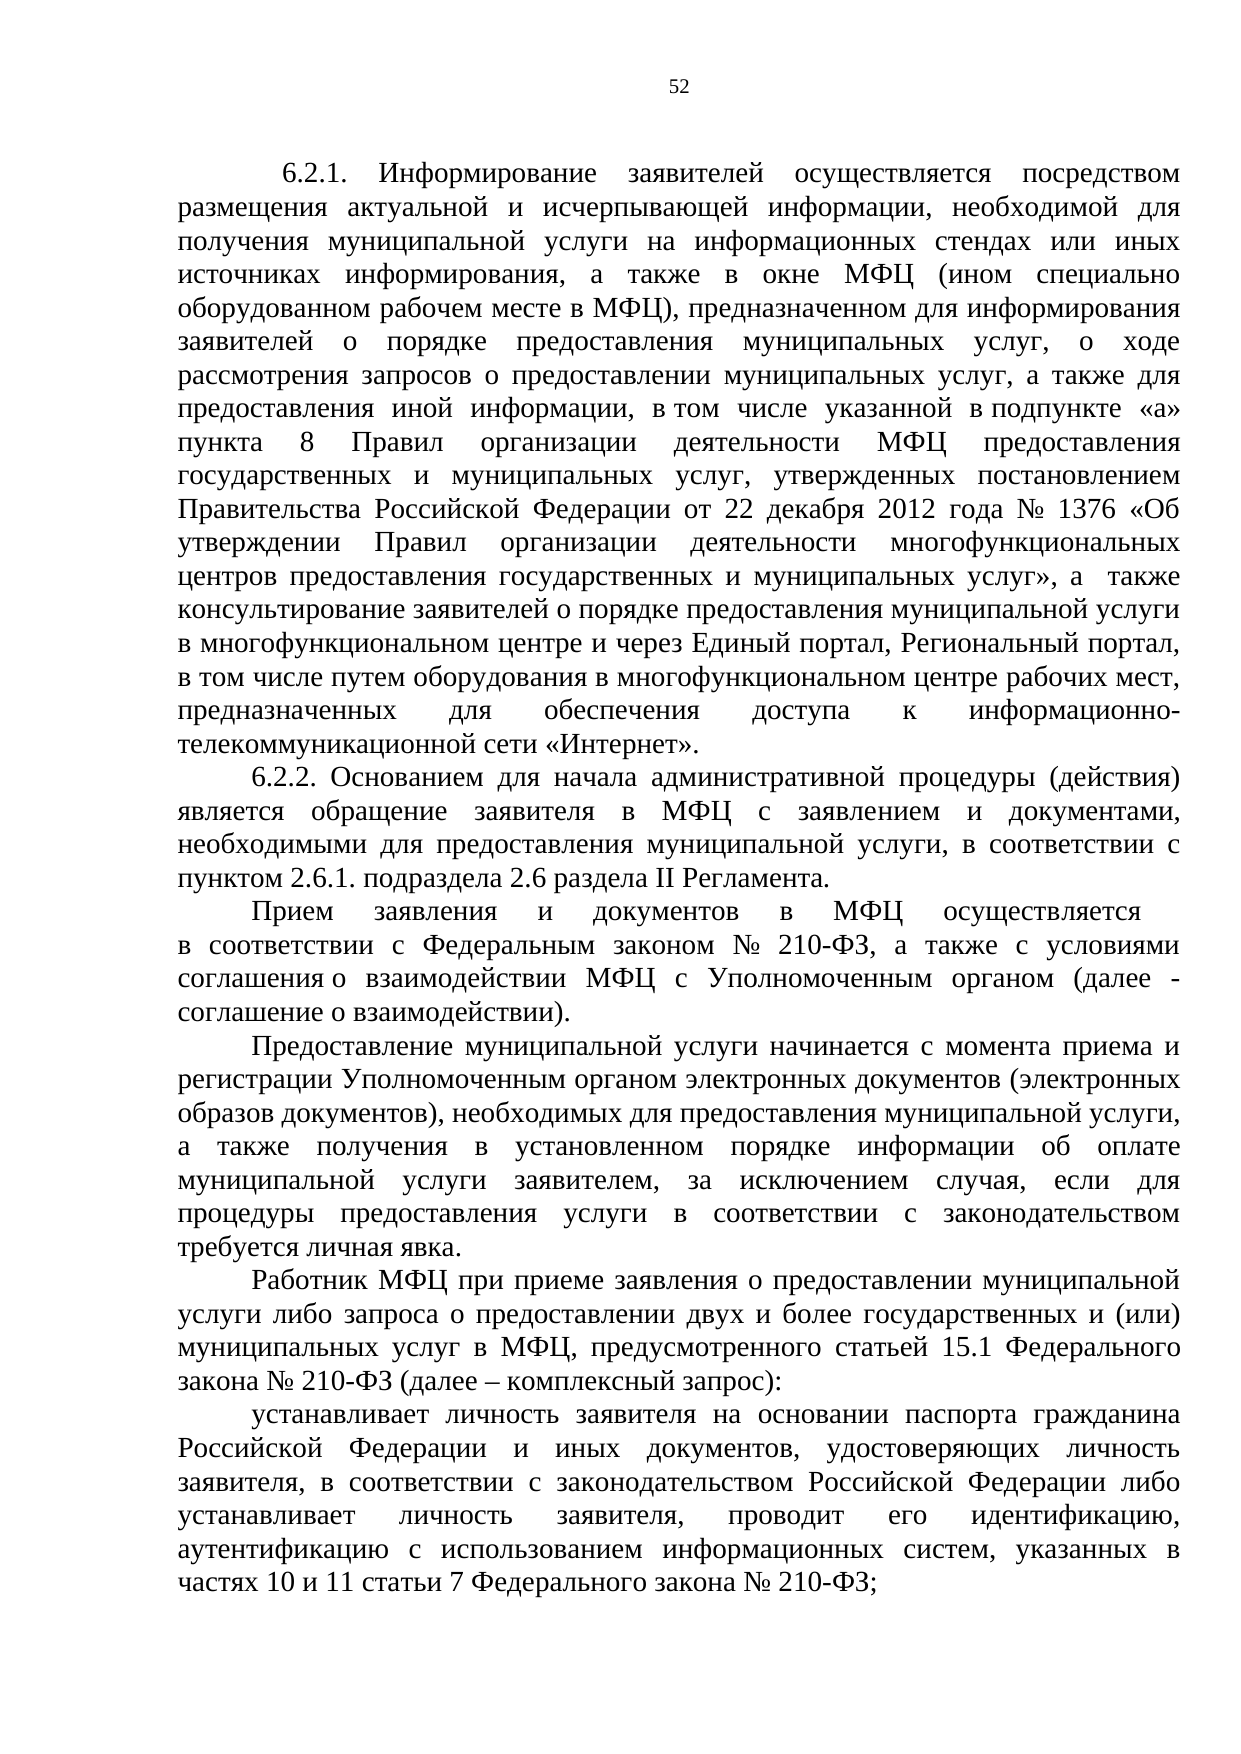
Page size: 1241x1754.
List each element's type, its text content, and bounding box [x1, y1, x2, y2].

text 6.2.1. Информирование заявителей осуществляется посредством размещения актуальной и исчерпывающей информации, необходимой для получения муниципальной услуги на информационных стендах или иных источниках информирования, а также в окне МФЦ (ином специально оборудованном рабочем месте в МФЦ), предназначенном для информирования заявителей о порядке предоставления муниципальных услуг, о ходе рассмотрения запросов о предоставлении муниципальных услуг, а также для предоставления иной информации, в том числе указанной в подпункте «а» пункта 8 Правил организации деятельности МФЦ предоставления государственных и муниципальных услуг, утвержденных постановлением Правительства Российской Федерации от 22 декабря 2012 года № 1376 «Об утверждении Правил организации деятельности многофункциональных центров предоставления государственных и муниципальных услуг», а также консультирование заявителей о порядке предоставления муниципальной услуги в многофункциональном центре и через Единый портал, Региональный портал, в том числе путем оборудования в многофункциональном центре рабочих мест, предназначенных для обеспечения доступа к информационно-телекоммуникационной сети «Интернет». [177, 156, 1181, 759]
text устанавливает личность заявителя на основании паспорта гражданина Российской Федерации и иных документов, удостоверяющих личность заявителя, в соответствии с законодательством Российской Федерации либо устанавливает личность заявителя, проводит его идентификацию, аутентификацию с использованием информационных систем, указанных в частях 10 и 11 статьи 7 Федерального закона № 210-ФЗ; [177, 1397, 1181, 1598]
text Прием заявления и документов в МФЦ осуществляется в соответствии с Федеральным законом № 210-ФЗ, а также с условиями соглашения о взаимодействии МФЦ с Уполномоченным органом (далее - соглашение о взаимодействии). [177, 893, 1181, 1028]
text 6.2.2. Основанием для начала административной процедуры (действия) является обращение заявителя в МФЦ с заявлением и документами, необходимыми для предоставления муниципальной услуги, в соответствии с пунктом 2.6.1. подраздела 2.6 раздела II Регламента. [177, 759, 1181, 893]
text Работник МФЦ при приеме заявления о предоставлении муниципальной услуги либо запроса о предоставлении двух и более государственных и (или) муниципальных услуг в МФЦ, предусмотренного статьей 15.1 Федерального закона № 210-ФЗ (далее – комплексный запрос): [177, 1262, 1181, 1397]
text Предоставление муниципальной услуги начинается с момента приема и регистрации Уполномоченным органом электронных документов (электронных образов документов), необходимых для предоставления муниципальной услуги, а также получения в установленном порядке информации об оплате муниципальной услуги заявителем, за исключением случая, если для процедуры предоставления услуги в соответствии с законодательством требуется личная явка. [177, 1028, 1181, 1262]
